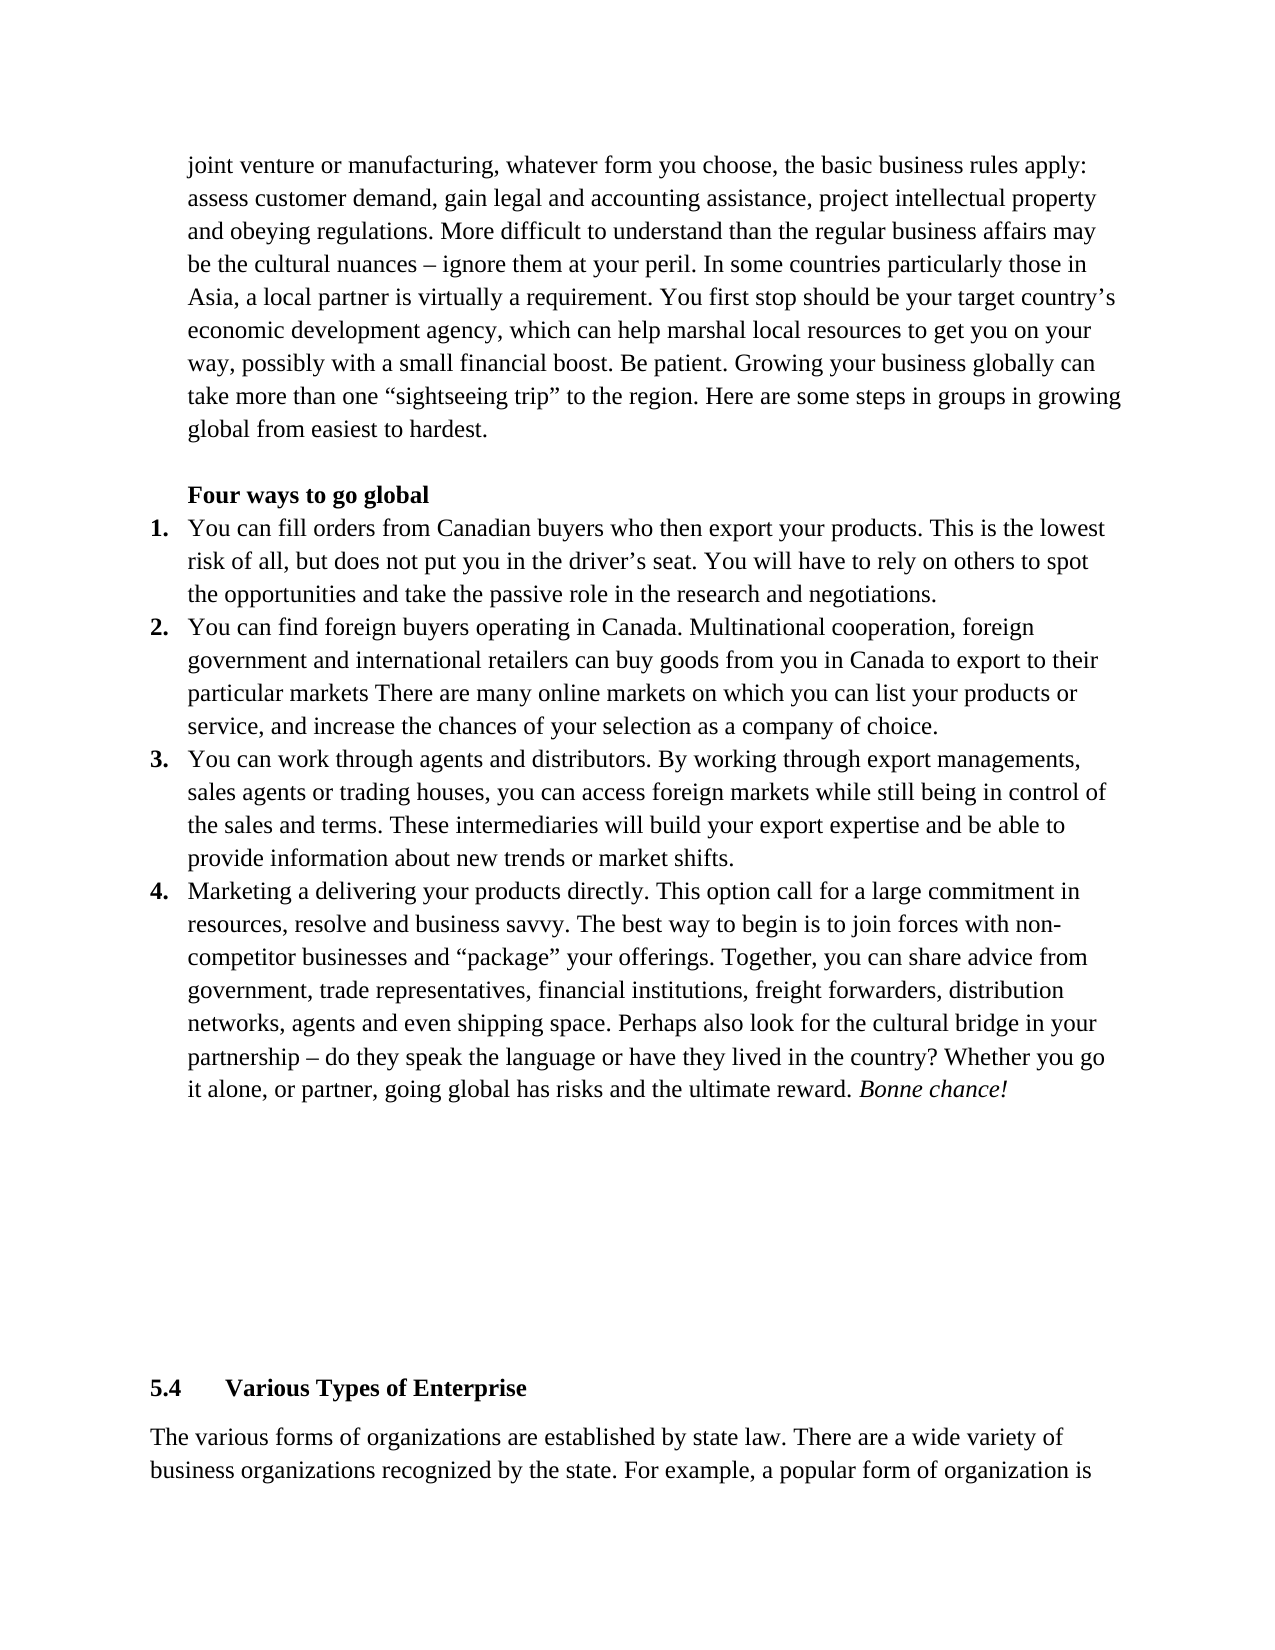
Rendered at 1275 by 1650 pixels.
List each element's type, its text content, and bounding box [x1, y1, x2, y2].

list You can fill orders from Canadian buyers who then export your products. This is the lowest risk of all, but does not put you in the driver’s seat. You will have to rely on others to spot the opportunities and take the passive role in the research and negotiations. [150, 513, 1125, 608]
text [150, 1422, 1125, 1484]
list Four ways to go global [187, 480, 1125, 509]
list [150, 150, 1125, 443]
list Marketing a delivering your products directly. This option call for a large commitment in resources, resolve and business savvy. The best way to begin is to join forces with non-competitor businesses and “package” your offerings. Together, you can share advice from government, trade representatives, financial institutions, freight forwarders, distribution networks, agents and even shipping space. Perhaps also look for the cultural bridge in your partnership – do they speak the language or have they lived in the country? Whether you go it alone, or partner, going global has risks and the ultimate reward. Bonne chance! [150, 876, 1125, 1103]
list You can work through agents and distributors. By working through export managements, sales agents or trading houses, you can access foreign markets while still being in control of the sales and terms. These intermediaries will build your export expertise and be able to provide information about new trends or market shifts. [150, 744, 1125, 872]
list You can find foreign buyers operating in Canada. Multinational cooperation, foreign government and international retailers can buy goods from you in Canada to export to their particular markets There are many online markets on which you can list your products or service, and increase the chances of your selection as a company of choice. [150, 612, 1125, 740]
text 5.4 Various Types of Enterprise [150, 1373, 1125, 1401]
